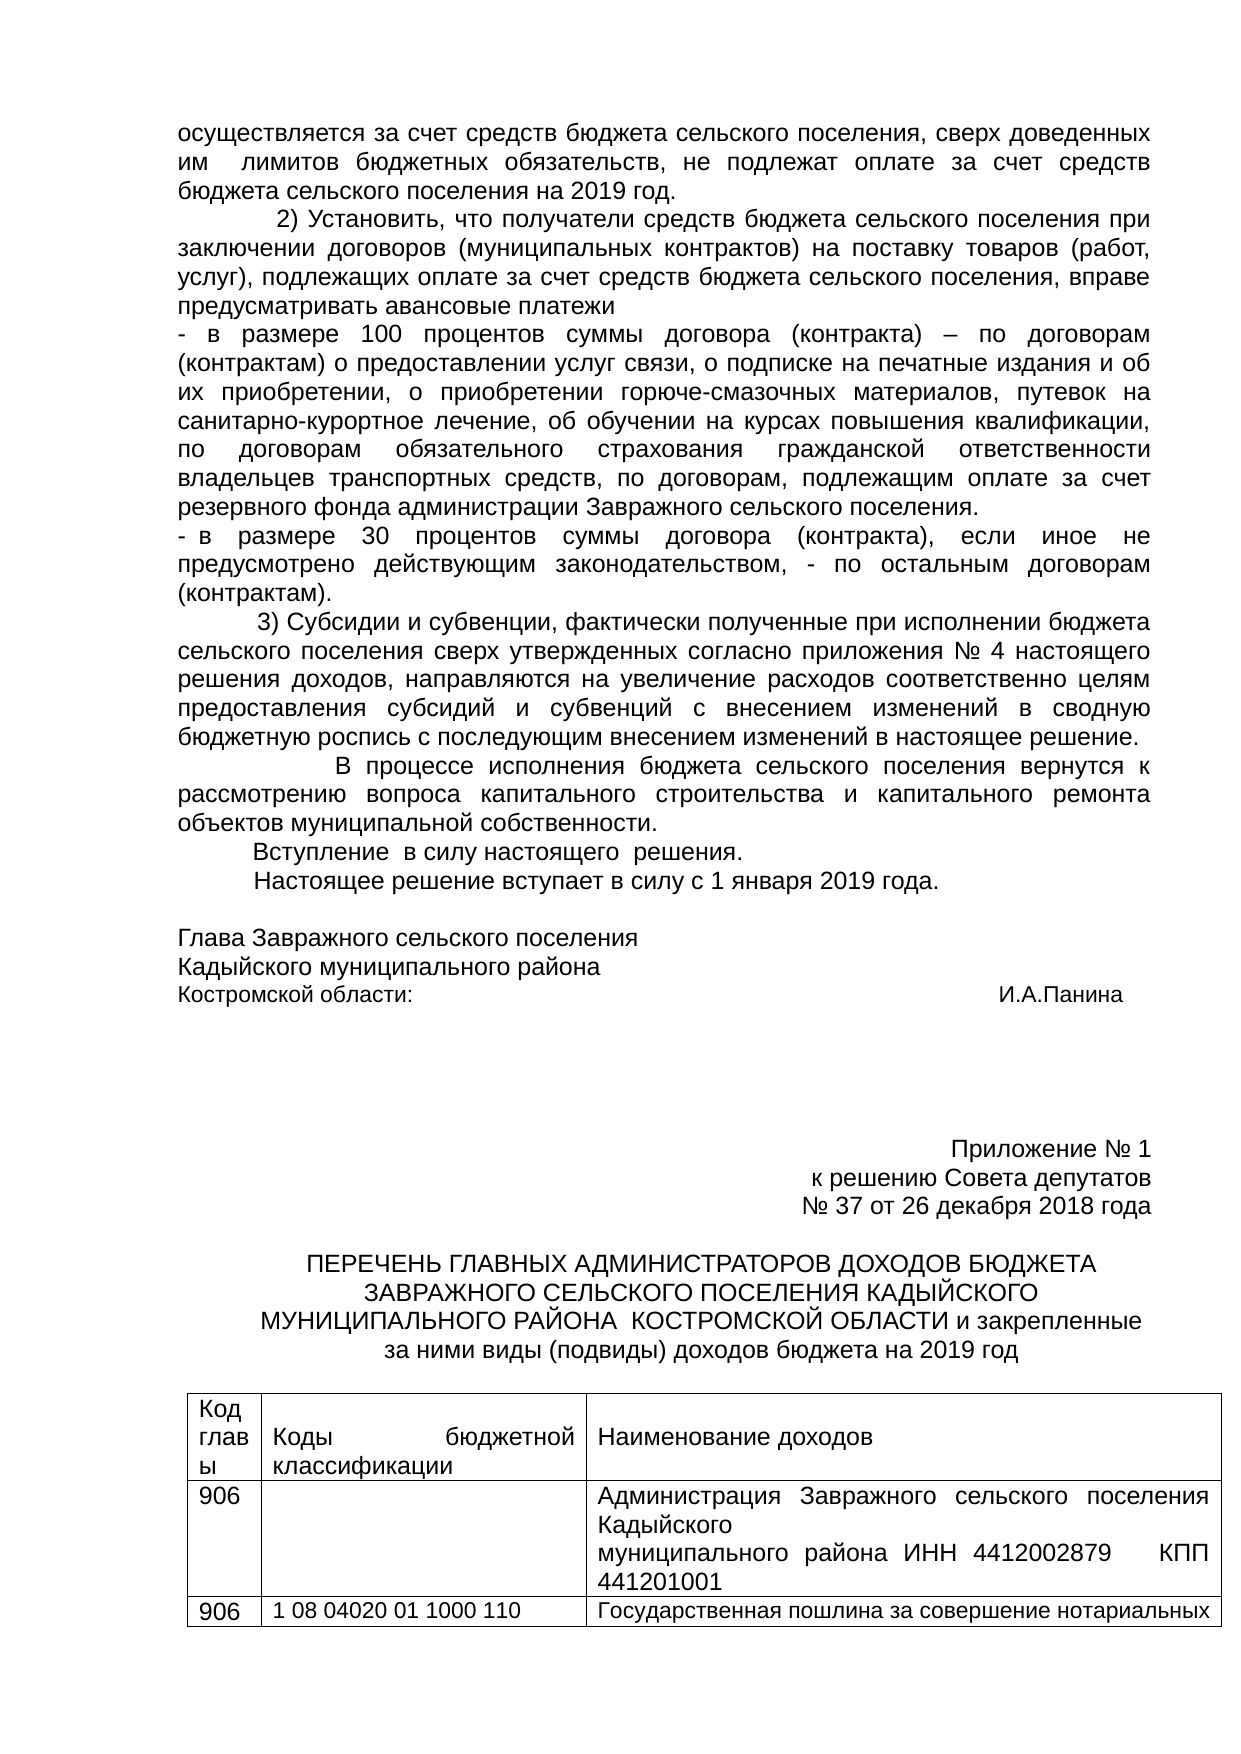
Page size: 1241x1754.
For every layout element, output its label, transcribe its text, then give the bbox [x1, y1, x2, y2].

table_cell 906 [188, 1481, 261, 1596]
table_header Наименование доходов [587, 1394, 1221, 1480]
table_header Коды бюджетной классификации [262, 1394, 586, 1480]
text Глава Завражного сельского поселения [177, 923, 1152, 952]
text В процессе исполнения бюджета сельского поселения вернутся к рассмотрению вопроса капитального строительства и капитального ремонта объектов муниципальной собственности. [177, 751, 1152, 837]
text № 37 от 26 декабря 2018 года [768, 1191, 1152, 1220]
table_cell 906 [188, 1597, 261, 1626]
text Настоящее решение вступает в силу с 1 января 2019 года. [177, 866, 1152, 894]
text 3) Субсидии и субвенции, фактически полученные при исполнении бюджета сельского поселения сверх утвержденных согласно приложения № 4 настоящего решения доходов, направляются на увеличение расходов соответственно целям предоставления субсидий и субвенций с внесением изменений в сводную бюджетную роспись с последующим внесением изменений в настоящее решение. [177, 607, 1152, 751]
table_cell [262, 1481, 586, 1596]
text 2) Установить, что получатели средств бюджета сельского поселения при заключении договоров (муниципальных контрактов) на поставку товаров (работ, услуг), подлежащих оплате за счет средств бюджета сельского поселения, вправе предусматривать авансовые платежи [177, 204, 1152, 319]
text ПЕРЕЧЕНЬ ГЛАВНЫХ АДМИНИСТРАТОРОВ ДОХОДОВ БЮДЖЕТА ЗАВРАЖНОГО СЕЛЬСКОГО ПОСЕЛЕНИЯ КАДЫЙСКОГО МУНИЦИПАЛЬНОГО РАЙОНА КОСТРОМСКОЙ ОБЛАСТИ и закрепленные за ними виды (подвиды) доходов бюджета на 2019 год [251, 1249, 1152, 1364]
text Костромской области: И.А.Панина [177, 981, 1152, 1007]
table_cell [262, 1597, 586, 1626]
table_cell Администрация Завражного сельского поселения Кадыйского муниципального района ИНН 4412002879 КПП 441201001 [587, 1481, 1221, 1596]
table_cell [587, 1597, 1221, 1626]
table_header Код главы [188, 1394, 261, 1480]
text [177, 118, 1152, 204]
text Приложение № 1 [768, 1134, 1152, 1162]
text к решению Совета депутатов [768, 1162, 1152, 1191]
text - в размере 30 процентов суммы договора (контракта), если иное не предусмотрено действующим законодательством, - по остальным договорам (контрактам). [177, 521, 1152, 607]
text Кадыйского муниципального района [177, 952, 1152, 981]
text Вступление в силу настоящего решения. [252, 837, 1152, 866]
text - в размере 100 процентов суммы договора (контракта) – по договорам (контрактам) о предоставлении услуг связи, о подписке на печатные издания и об их приобретении, о приобретении горюче-смазочных материалов, путевок на санитарно-курортное лечение, об обучении на курсах повышения квалификации, по договорам обязательного страхования гражданской ответственности владельцев транспортных средств, по договорам, подлежащим оплате за счет резервного фонда администрации Завражного сельского поселения. [177, 319, 1152, 521]
